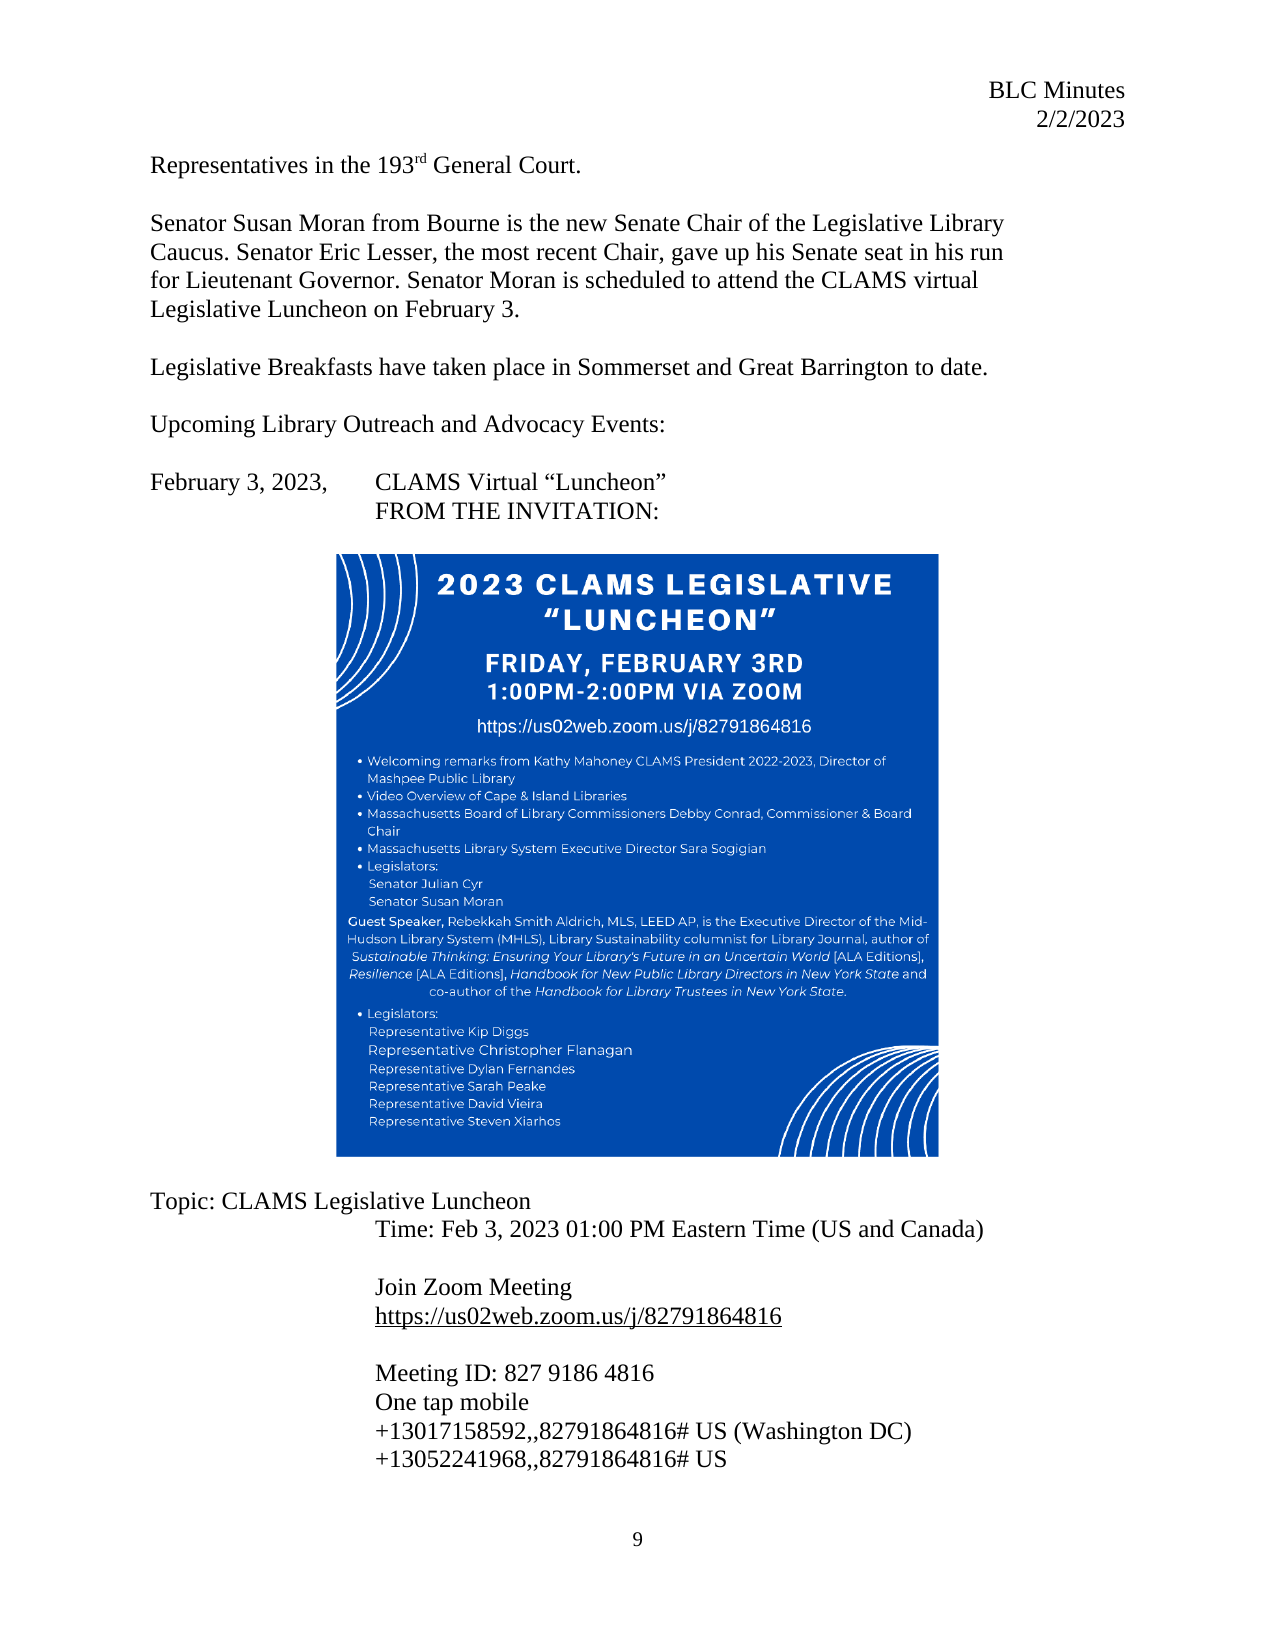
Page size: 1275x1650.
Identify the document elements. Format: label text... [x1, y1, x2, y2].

text Topic: CLAMS Legislative Luncheon Time: Feb 3, 2023 01:00 PM Eastern Time (US and Canada) Join Zoom Meeting https://us02web.zoom.us/j/82791864816 Meeting ID: 827 9186 4816 One tap mobile +13017158592,,82791864816# US (Washington DC) +13052241968,,82791864816# US [150, 1186, 1014, 1497]
text Senator Susan Moran from Bourne is the new Senate Chair of the Legislative Library Caucus. Senator Eric Lesser, the most recent Chair, gave up his Senate seat in his run for Lieutenant Governor. Senator Moran is scheduled to attend the CLAMS virtual Legislative Luncheon on February 3. Legislative Breakfasts have taken place in Sommerset and Great Barrington to date. [150, 208, 1014, 380]
text February 3, 2023, CLAMS Virtual “Luncheon” FROM THE INVITATION: [150, 467, 1014, 525]
picture [336, 554, 939, 1157]
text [150, 150, 1014, 179]
text Upcoming Library Outreach and Advocacy Events: [150, 409, 1014, 438]
